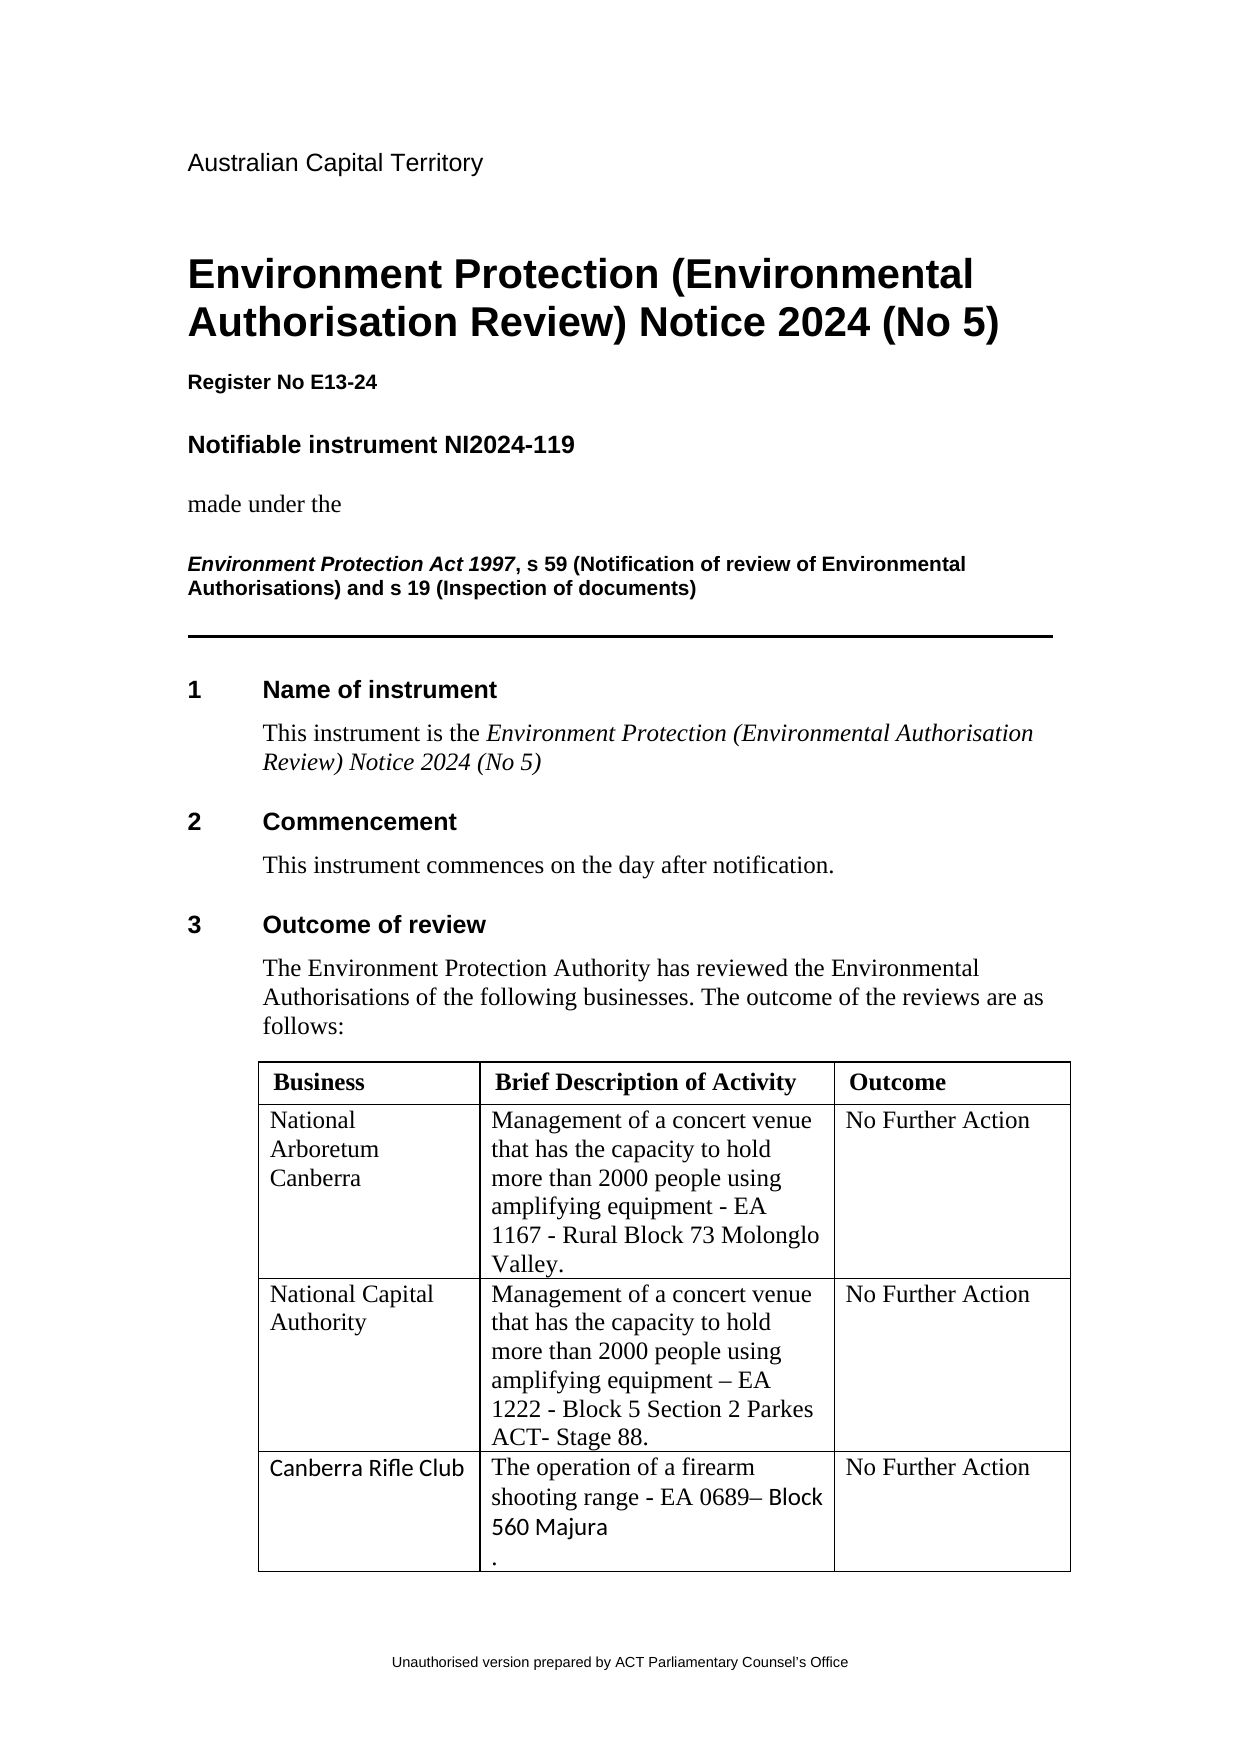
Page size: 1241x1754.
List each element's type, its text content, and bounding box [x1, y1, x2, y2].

text The Environment Protection Authority has reviewed the Environmental Authorisations of the following businesses. The outcome of the reviews are as follows: [262, 953, 1053, 1040]
text Register No E13-24 [187, 370, 1053, 394]
text 1 Name of instrument [187, 675, 1053, 703]
table_cell No Further Action [835, 1279, 1070, 1451]
table_cell National Capital Authority [259, 1279, 479, 1451]
text This instrument commences on the day after notification. [262, 850, 1053, 879]
text 3 Outcome of review [187, 910, 1053, 939]
text Australian Capital Territory [187, 148, 1053, 176]
table_cell The operation of a firearm shooting range - EA 0689– Block 560 Majura . [481, 1452, 834, 1571]
table_cell Management of a concert venue that has the capacity to hold more than 2000 people using amplifying equipment - EA 1167 - Rural Block 73 Molonglo Valley. [481, 1105, 834, 1278]
table_cell No Further Action [835, 1105, 1070, 1278]
table_header Outcome [835, 1063, 1070, 1104]
table_cell Management of a concert venue that has the capacity to hold more than 2000 people using amplifying equipment – EA 1222 - Block 5 Section 2 Parkes ACT- Stage 88. [481, 1279, 834, 1451]
text Environment Protection Act 1997, s 59 (Notification of review of Environmental Authorisations) and s 19 (Inspection of documents) [187, 552, 1053, 599]
table_header Brief Description of Activity [481, 1063, 834, 1104]
table_header Business [259, 1063, 479, 1104]
table_cell Canberra Rifle Club [259, 1452, 479, 1571]
table_cell No Further Action [835, 1452, 1070, 1571]
text 2 Commencement [187, 807, 1053, 836]
text Environment Protection (Environmental Authorisation Review) Notice 2024 (No 5) [187, 249, 1053, 345]
text made under the [187, 489, 1053, 518]
table_cell National Arboretum Canberra [259, 1105, 479, 1278]
text Notifiable instrument NI2024-119 [187, 429, 1053, 458]
text This instrument is the Environment Protection (Environmental Authorisation Review) Notice 2024 (No 5) [262, 718, 1053, 776]
